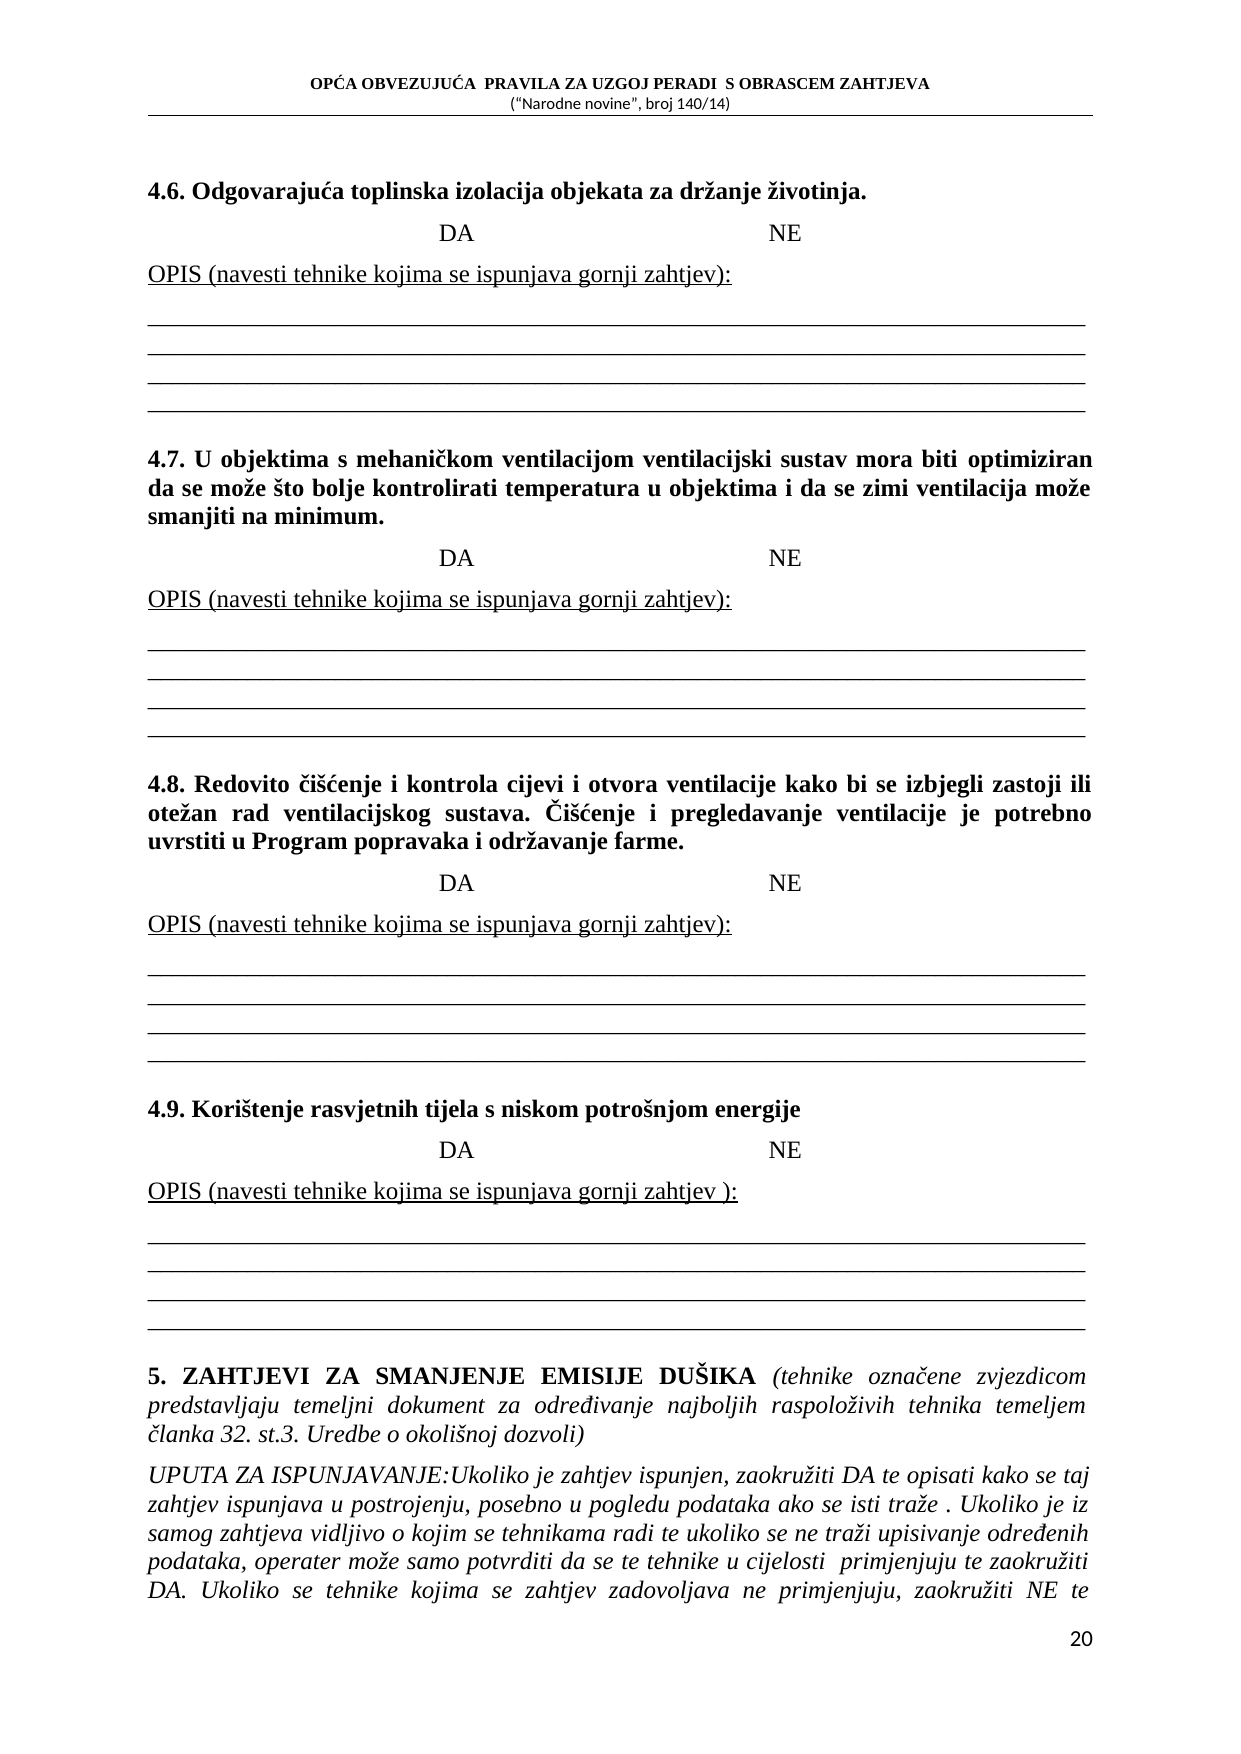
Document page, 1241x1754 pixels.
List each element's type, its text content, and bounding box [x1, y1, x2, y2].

text DA NE [148, 218, 1093, 246]
text DA NE [148, 543, 1093, 571]
text 4.9. Korištenje rasvjetnih tijela s niskom potrošnjom energije [148, 1094, 1093, 1123]
text ___________________________________________________________________________ [148, 654, 1093, 683]
text ___________________________________________________________________________ [148, 358, 1093, 386]
text 5. ZAHTJEVI ZA SMANJENJE EMISIJE DUŠIKA (tehnike označene zvjezdicom predstavljaju temeljni dokument za određivanje najboljih raspoloživih tehnika temeljem članka 32. st.3. Uredbe o okolišnoj dozvoli) [148, 1361, 1089, 1448]
text OPIS (navesti tehnike kojima se ispunjava gornji zahtjev): [148, 584, 1093, 613]
text 4.6. Odgovarajuća toplinska izolacija objekata za držanje životinja. [148, 176, 1089, 205]
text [148, 1460, 1093, 1604]
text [148, 300, 1093, 329]
text DA NE [148, 868, 1093, 896]
text 4.7. U objektima s mehaničkom ventilacijom ventilacijski sustav mora biti optimiziran da se može što bolje kontrolirati temperatura u objektima i da se zimi ventilacija može smanjiti na minimum. [148, 444, 1093, 530]
text ___________________________________________________________________________ [148, 711, 1093, 740]
text ___________________________________________________________________________ [148, 979, 1093, 1008]
text 4.8. Redovito čišćenje i kontrola cijevi i otvora ventilacije kako bi se izbjegli zastoji ili otežan rad ventilacijskog sustava. Čišćenje i pregledavanje ventilacije je potrebno uvrstiti u Program popravaka i održavanje farme. [148, 769, 1093, 855]
text ___________________________________________________________________________ [148, 625, 1093, 654]
text ___________________________________________________________________________ [148, 1246, 1093, 1275]
text ___________________________________________________________________________ [148, 1218, 1093, 1246]
text ___________________________________________________________________________ [148, 1036, 1093, 1065]
text ___________________________________________________________________________ [148, 683, 1093, 711]
text OPIS (navesti tehnike kojima se ispunjava gornji zahtjev ): [148, 1176, 1093, 1205]
text DA NE [148, 1135, 1093, 1164]
text ___________________________________________________________________________ [148, 1275, 1093, 1304]
text ___________________________________________________________________________ [148, 386, 1093, 415]
text ___________________________________________________________________________ [148, 329, 1093, 358]
text OPIS (navesti tehnike kojima se ispunjava gornji zahtjev): [148, 259, 1093, 288]
text ___________________________________________________________________________ [148, 1008, 1093, 1036]
text ___________________________________________________________________________ [148, 1304, 1093, 1333]
text OPIS (navesti tehnike kojima se ispunjava gornji zahtjev): [148, 909, 1093, 938]
text ___________________________________________________________________________ [148, 950, 1093, 979]
